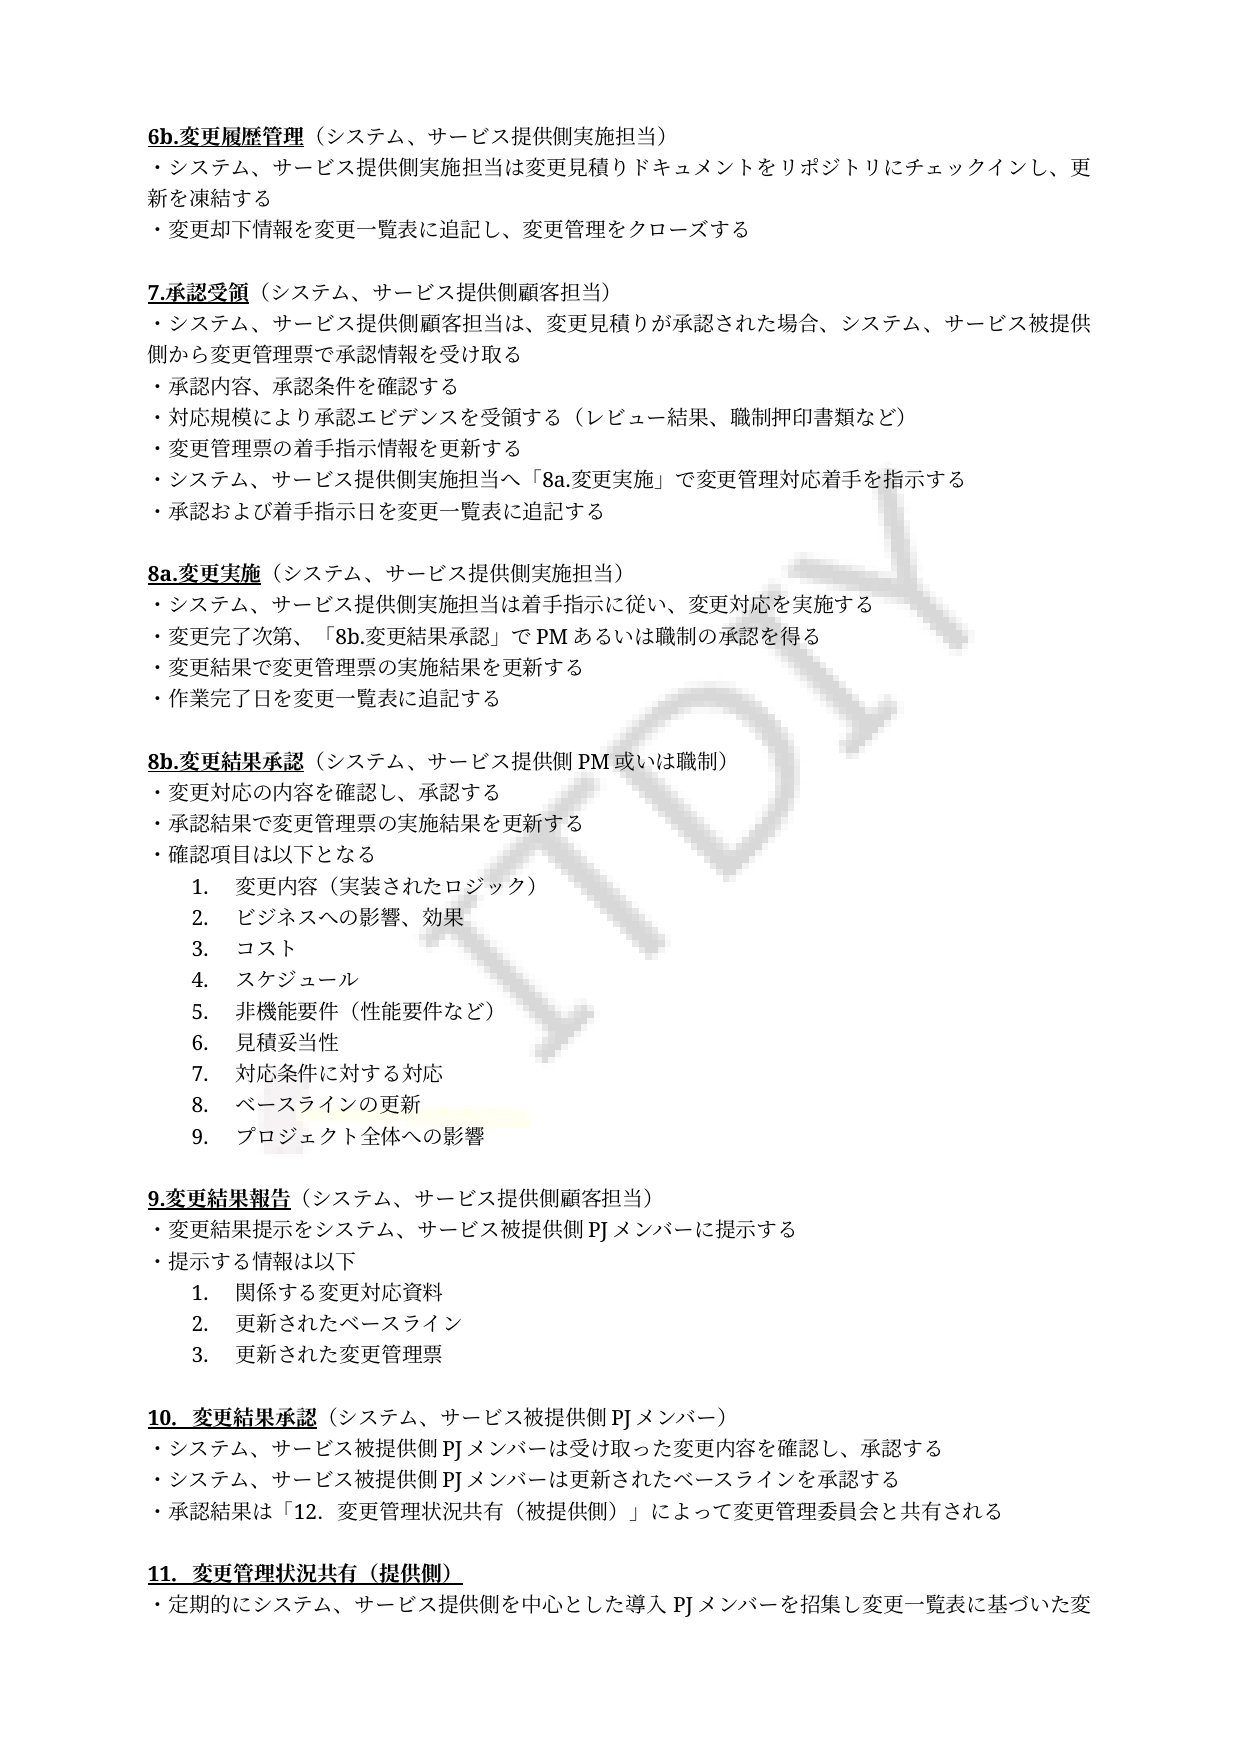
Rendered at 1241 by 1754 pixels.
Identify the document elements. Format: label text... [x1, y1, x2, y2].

text ・システム、サービス被提供側PJメンバーは更新されたベースラインを承認する [148, 1463, 1092, 1494]
text ・変更管理票の着手指示情報を更新する [148, 432, 1092, 463]
list 更新された変更管理票 [191, 1338, 1092, 1369]
text ・システム、サービス被提供側PJメンバーは受け取った変更内容を確認し、承認する [148, 1432, 1092, 1463]
text 8a.変更実施（システム、サービス提供側実施担当） [148, 557, 1092, 588]
text ・提示する情報は以下 [148, 1244, 1092, 1276]
text ・システム、サービス提供側顧客担当は、変更見積りが承認された場合、システム、サービス被提供側から変更管理票で承認情報を受け取る [148, 307, 1092, 369]
text ・変更完了次第、「8b.変更結果承認」でPMあるいは職制の承認を得る [148, 619, 1092, 651]
text 9.変更結果報告（システム、サービス提供側顧客担当） [148, 1182, 1092, 1213]
list スケジュール [191, 963, 1092, 994]
text ・作業完了日を変更一覧表に追記する [148, 682, 1092, 713]
text 8b.変更結果承認（システム、サービス提供側PM或いは職制） [148, 744, 1092, 776]
text 7.承認受領（システム、サービス提供側顧客担当） [148, 276, 1092, 307]
list 非機能要件（性能要件など） [191, 994, 1092, 1026]
list 更新されたベースライン [191, 1307, 1092, 1338]
text ・システム、サービス提供側実施担当は変更見積りドキュメントをリポジトリにチェックインし、更新を凍結する [148, 151, 1092, 213]
list ベースラインの更新 [191, 1088, 1092, 1119]
text ・承認結果は「12．変更管理状況共有（被提供側）」によって変更管理委員会と共有される [148, 1494, 1092, 1526]
list 変更内容（実装されたロジック） [191, 869, 1092, 901]
text ・変更対応の内容を確認し、承認する [148, 776, 1092, 807]
list 見積妥当性 [191, 1026, 1092, 1057]
list ビジネスへの影響、効果 [191, 901, 1092, 932]
list コスト [191, 932, 1092, 963]
text ・承認結果で変更管理票の実施結果を更新する [148, 807, 1092, 838]
text ・承認内容、承認条件を確認する [148, 369, 1092, 401]
list 関係する変更対応資料 [191, 1276, 1092, 1307]
text ・システム、サービス提供側実施担当は着手指示に従い、変更対応を実施する [148, 588, 1092, 619]
text ・変更結果で変更管理票の実施結果を更新する [148, 651, 1092, 682]
text ・確認項目は以下となる [148, 838, 1092, 869]
text 10．変更結果承認（システム、サービス被提供側PJメンバー） [148, 1401, 1092, 1432]
text 6b.変更履歴管理（システム、サービス提供側実施担当） [148, 119, 1092, 151]
text ・変更結果提示をシステム、サービス被提供側PJメンバーに提示する [148, 1213, 1092, 1244]
list 対応条件に対する対応 [191, 1057, 1092, 1088]
text ・対応規模により承認エビデンスを受領する（レビュー結果、職制押印書類など） [148, 401, 1092, 432]
text ・システム、サービス提供側実施担当へ「8a.変更実施」で変更管理対応着手を指示する [148, 463, 1092, 494]
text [148, 1588, 1092, 1619]
text ・承認および着手指示日を変更一覧表に追記する [148, 494, 1092, 526]
text 11．変更管理状況共有（提供側） [148, 1557, 1092, 1588]
text ・変更却下情報を変更一覧表に追記し、変更管理をクローズする [148, 213, 1092, 244]
list プロジェクト全体への影響 [191, 1119, 1092, 1151]
